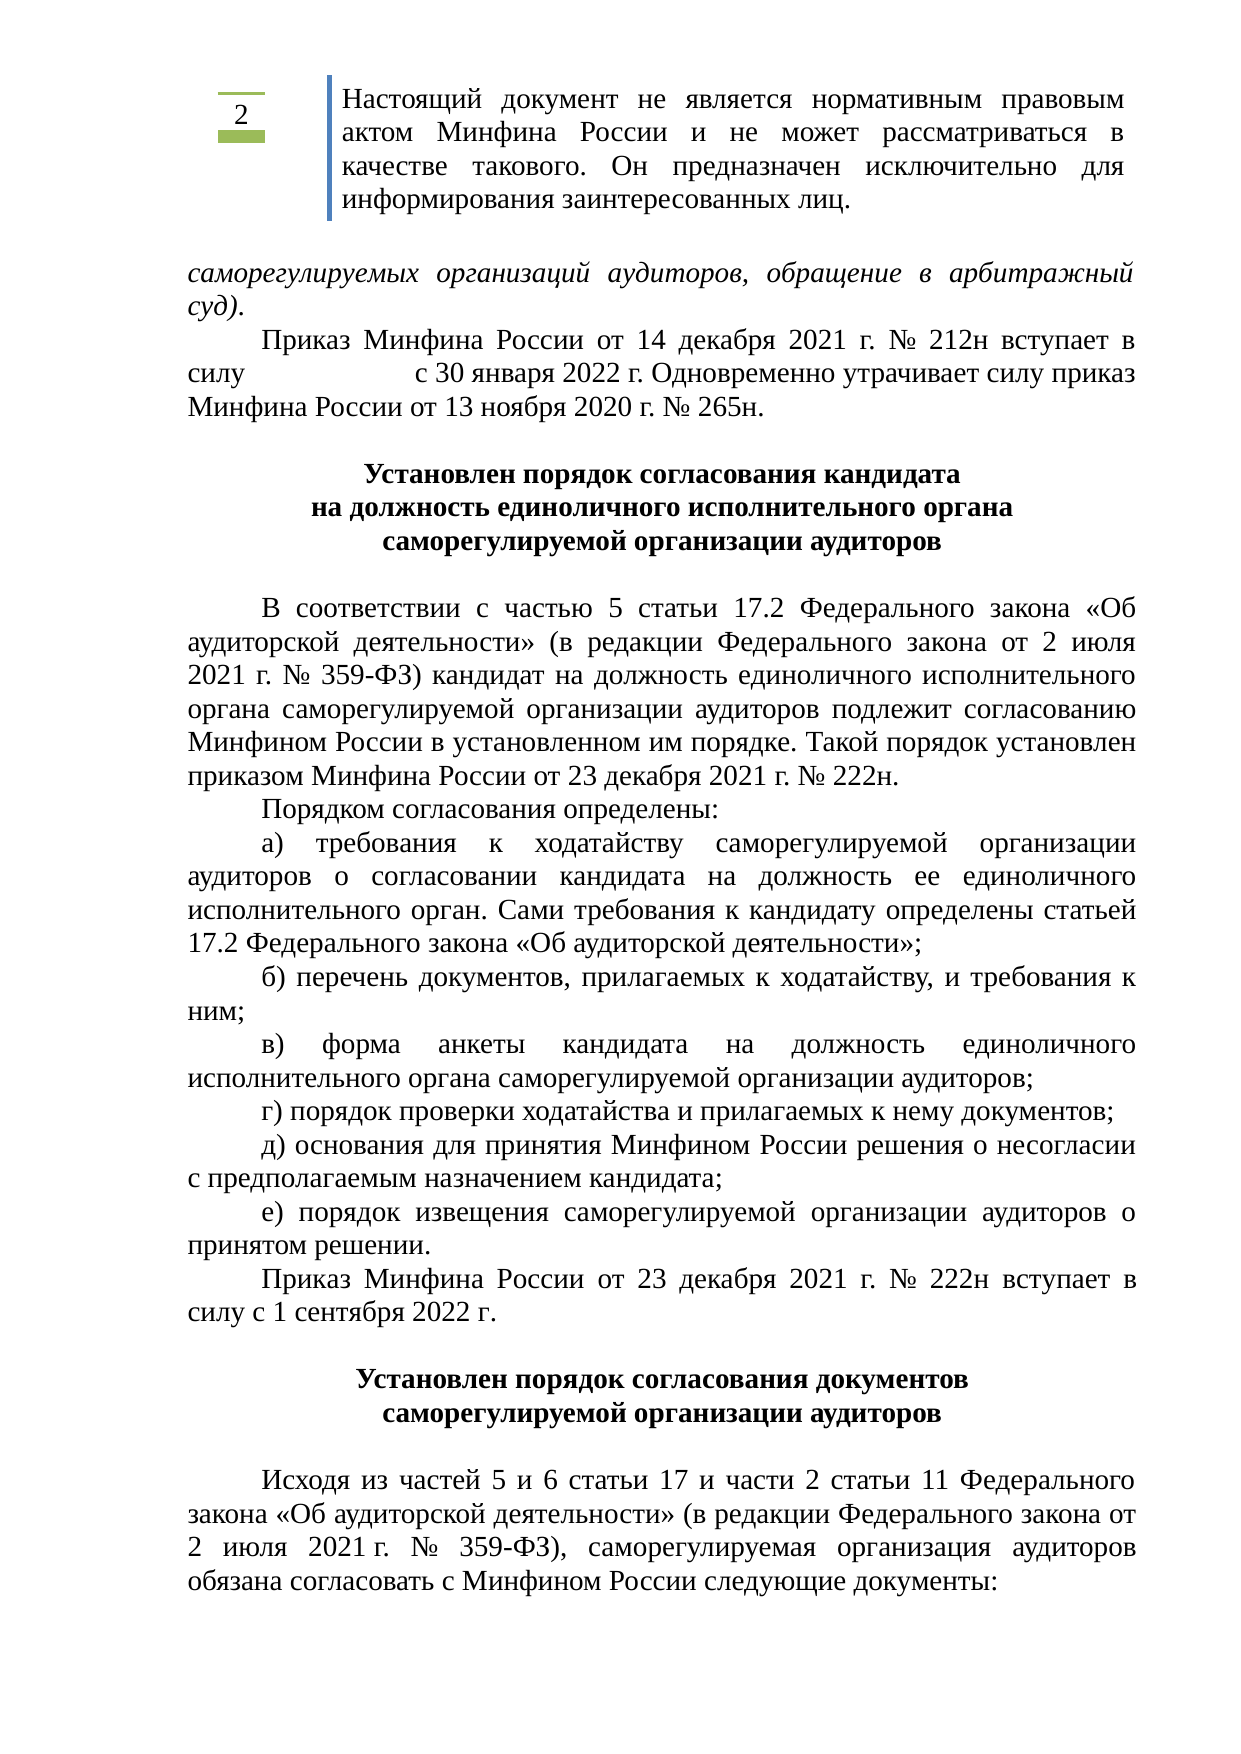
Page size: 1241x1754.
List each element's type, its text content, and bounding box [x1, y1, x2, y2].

list д) основания для принятия Минфином России решения о несогласии с предполагаемым назначением кандидата; [187, 1127, 1137, 1194]
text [187, 255, 1137, 322]
text Приказ Минфина России от 23 декабря 2021 г. № 222н вступает в силу с 1 сентября 2022 г. [187, 1261, 1137, 1328]
text Установлен порядок согласования документов [187, 1362, 1137, 1395]
text на должность единоличного исполнительного органа саморегулируемой организации аудиторов [187, 489, 1137, 557]
list а) требования к ходатайству саморегулируемой организации аудиторов о согласовании кандидата на должность ее единоличного исполнительного орган. Сами требования к кандидату определены статьей 17.2 Федерального закона «Об аудиторской деятельности»; [187, 825, 1137, 959]
list Исходя из частей 5 и 6 статьи 17 и части 2 статьи 11 Федерального закона «Об аудиторской деятельности» (в редакции Федерального закона от 2 июля 2021 г. № 359-ФЗ), саморегулируемая организация аудиторов обязана согласовать с Минфином России следующие документы: [187, 1462, 1137, 1596]
list е) порядок извещения саморегулируемой организации аудиторов о принятом решении. [187, 1194, 1137, 1261]
text саморегулируемой организации аудиторов [187, 1395, 1137, 1429]
text Установлен порядок согласования кандидата [187, 456, 1137, 489]
list В соответствии с частью 5 статьи 17.2 Федерального закона «Об аудиторской деятельности» (в редакции Федерального закона от 2 июля 2021 г. № 359-ФЗ) кандидат на должность единоличного исполнительного органа саморегулируемой организации аудиторов подлежит согласованию Минфином России в установленном им порядке. Такой порядок установлен приказом Минфина России от 23 декабря 2021 г. № 222н. [187, 590, 1137, 791]
list в) форма анкеты кандидата на должность единоличного исполнительного органа саморегулируемой организации аудиторов; [187, 1026, 1137, 1093]
list Приказ Минфина России от 14 декабря 2021 г. № 212н вступает в силу с 30 января 2022 г. Одновременно утрачивает силу приказ Минфина России от 13 ноября 2020 г. № 265н. [187, 322, 1137, 422]
list г) порядок проверки ходатайства и прилагаемых к нему документов; [187, 1093, 1137, 1127]
list Порядком согласования определены: [187, 791, 1137, 825]
list б) перечень документов, прилагаемых к ходатайству, и требования к ним; [187, 959, 1137, 1026]
